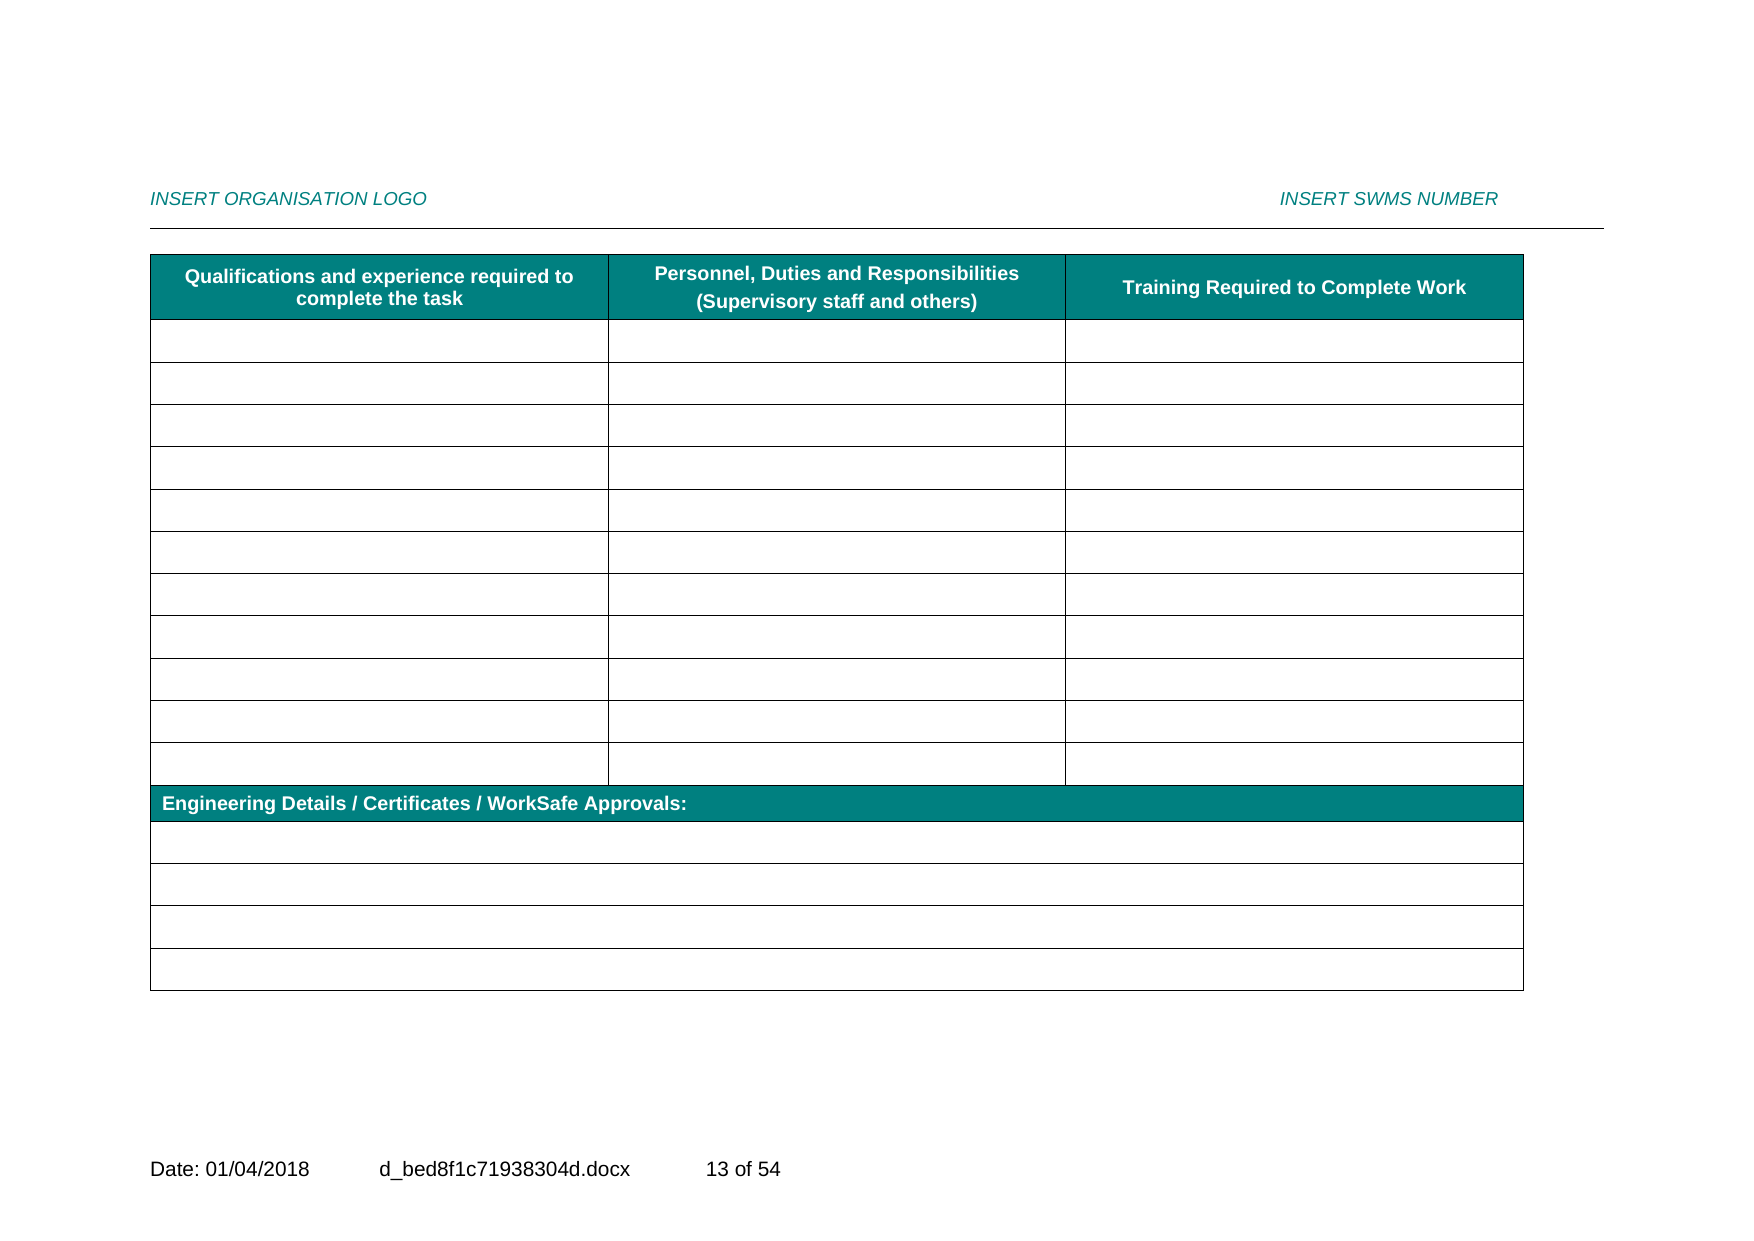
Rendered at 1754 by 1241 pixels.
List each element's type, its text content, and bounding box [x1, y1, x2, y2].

table_cell [151, 532, 608, 573]
table_header Qualifications and experience required to complete the task [151, 255, 608, 319]
table_cell [151, 405, 608, 446]
table_cell [151, 743, 608, 784]
table_cell [609, 701, 1065, 742]
table_cell [609, 574, 1065, 615]
table_header Training Required to Complete Work [1066, 255, 1523, 319]
table_cell [609, 743, 1065, 784]
table_cell [151, 906, 1523, 948]
table_cell Engineering Details / Certificates / WorkSafe Approvals: [151, 786, 1523, 821]
table_cell [1066, 701, 1523, 742]
table_cell [1066, 405, 1523, 446]
table_cell [151, 320, 608, 362]
table_cell [609, 532, 1065, 573]
table_cell [609, 659, 1065, 700]
table_cell [609, 447, 1065, 488]
table_header Personnel, Duties and Responsibilities (Supervisory staff and others) [609, 255, 1065, 319]
table_cell [151, 822, 1523, 863]
text INSERT ORGANISATION LOGO INSERT SWMS NUMBER [150, 187, 1604, 209]
table_cell [151, 363, 608, 404]
table_cell [1066, 659, 1523, 700]
table_cell [1066, 574, 1523, 615]
table_cell [609, 616, 1065, 658]
table_cell [609, 320, 1065, 362]
table_cell [609, 405, 1065, 446]
table_cell [1066, 363, 1523, 404]
table_cell [609, 363, 1065, 404]
table_cell [151, 659, 608, 700]
table_cell [1066, 490, 1523, 531]
table_cell [151, 864, 1523, 905]
table_cell [151, 447, 608, 488]
table_cell [1066, 447, 1523, 488]
table_cell [151, 490, 608, 531]
table_cell [151, 616, 608, 658]
table_cell [151, 701, 608, 742]
table_cell [1066, 743, 1523, 784]
table_cell [151, 574, 608, 615]
table_cell [1066, 320, 1523, 362]
table_cell [151, 949, 1523, 990]
table_cell [609, 490, 1065, 531]
table_cell [1066, 532, 1523, 573]
table_cell [1066, 616, 1523, 658]
